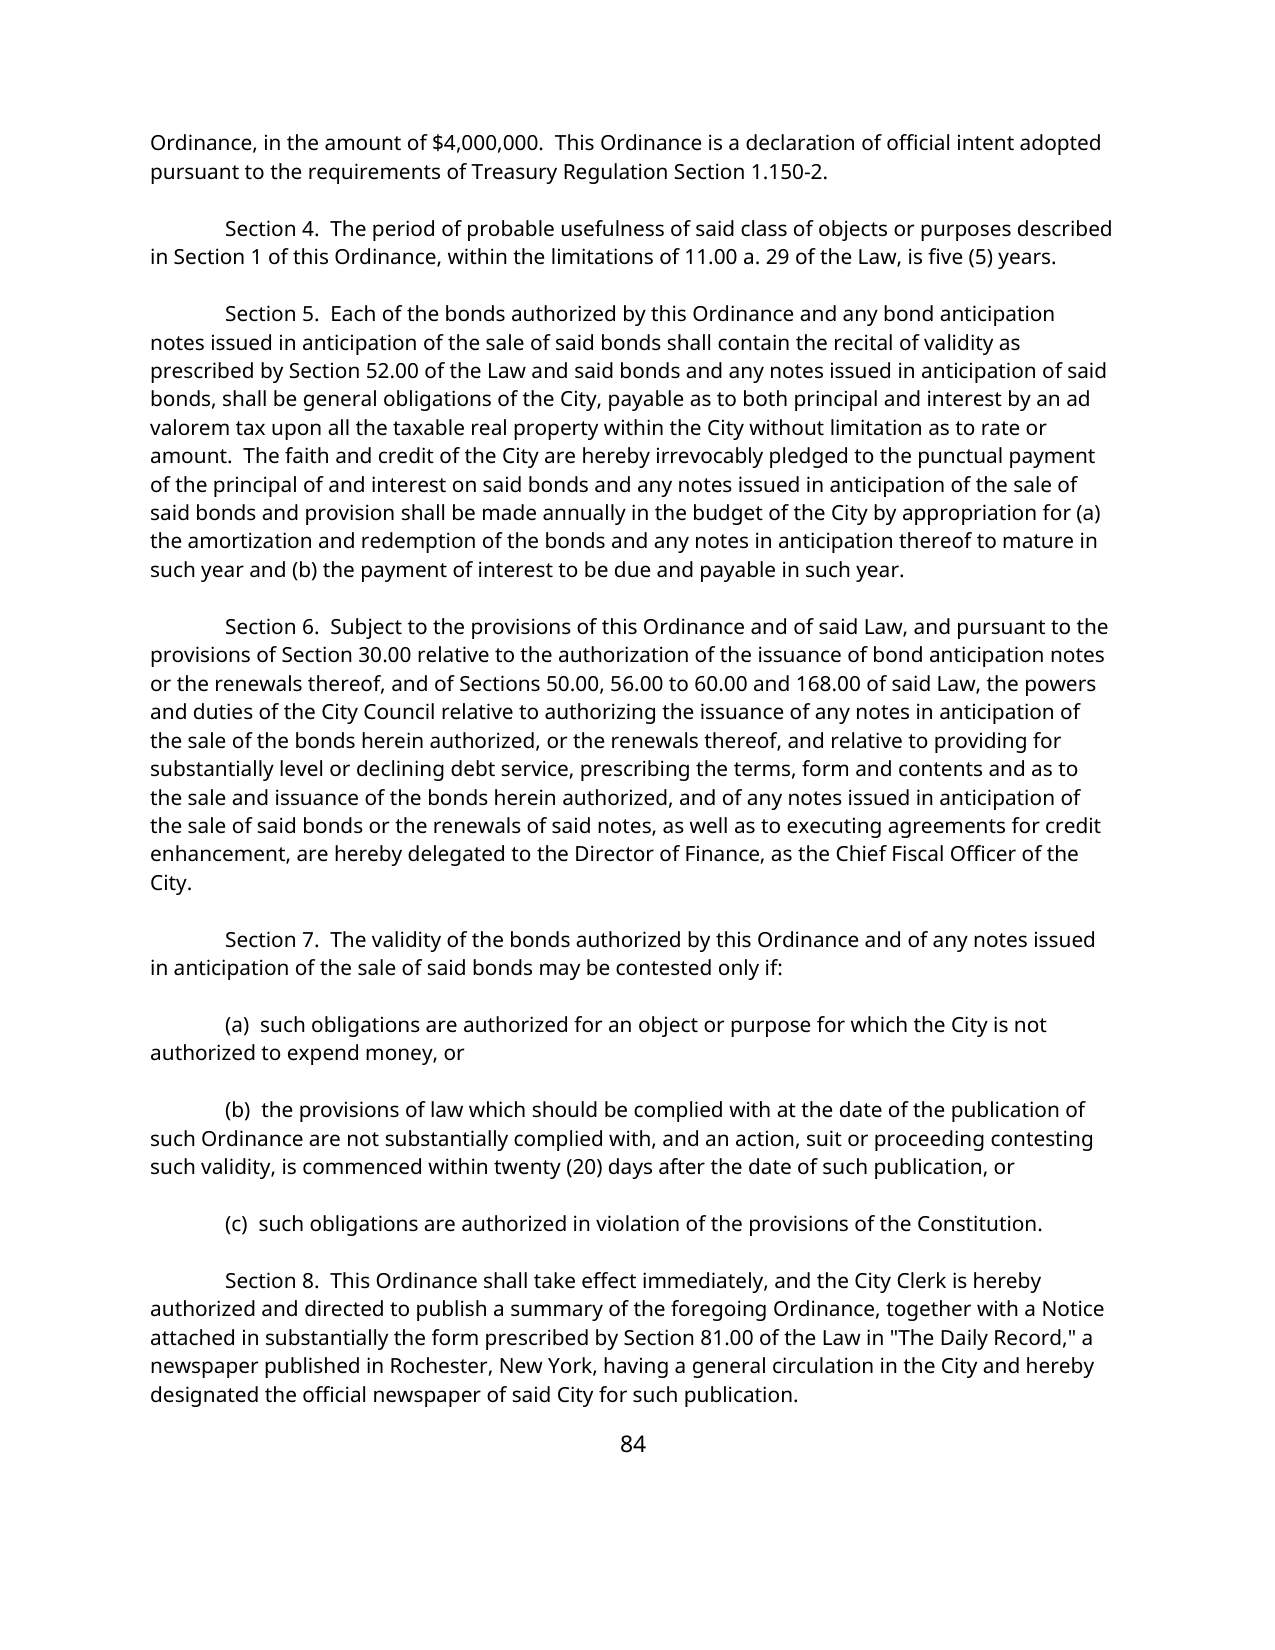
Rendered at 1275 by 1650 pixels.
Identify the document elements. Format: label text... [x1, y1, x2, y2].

text Section 5. Each of the bonds authorized by this Ordinance and any bond anticipation notes issued in anticipation of the sale of said bonds shall contain the recital of validity as prescribed by Section 52.00 of the Law and said bonds and any notes issued in anticipation of said bonds, shall be general obligations of the City, payable as to both principal and interest by an ad valorem tax upon all the taxable real property within the City without limitation as to rate or amount. The faith and credit of the City are hereby irrevocably pledged to the punctual payment of the principal of and interest on said bonds and any notes issued in anticipation of the sale of said bonds and provision shall be made annually in the budget of the City by appropriation for (a) the amortization and redemption of the bonds and any notes in anticipation thereof to mature in such year and (b) the payment of interest to be due and payable in such year. [150, 299, 1116, 583]
text (a) such obligations are authorized for an object or purpose for which the City is not authorized to expend money, or [150, 1010, 1116, 1067]
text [150, 128, 1116, 185]
text (b) the provisions of law which should be complied with at the date of the publication of such Ordinance are not substantially complied with, and an action, suit or proceeding contesting such validity, is commenced within twenty (20) days after the date of such publication, or [150, 1095, 1116, 1181]
text Section 8. This Ordinance shall take effect immediately, and the City Clerk is hereby authorized and directed to publish a summary of the foregoing Ordinance, together with a Notice attached in substantially the form prescribed by Section 81.00 of the Law in "The Daily Record," a newspaper published in Rochester, New York, having a general circulation in the City and hereby designated the official newspaper of said City for such publication. [150, 1266, 1116, 1408]
text Section 6. Subject to the provisions of this Ordinance and of said Law, and pursuant to the provisions of Section 30.00 relative to the authorization of the issuance of bond anticipation notes or the renewals thereof, and of Sections 50.00, 56.00 to 60.00 and 168.00 of said Law, the powers and duties of the City Council relative to authorizing the issuance of any notes in anticipation of the sale of the bonds herein authorized, or the renewals thereof, and relative to providing for substantially level or declining debt service, prescribing the terms, form and contents and as to the sale and issuance of the bonds herein authorized, and of any notes issued in anticipation of the sale of said bonds or the renewals of said notes, as well as to executing agreements for credit enhancement, are hereby delegated to the Director of Finance, as the Chief Fiscal Officer of the City. [150, 612, 1116, 896]
text Section 7. The validity of the bonds authorized by this Ordinance and of any notes issued in anticipation of the sale of said bonds may be contested only if: [150, 925, 1116, 982]
text (c) such obligations are authorized in violation of the provisions of the Constitution. [150, 1209, 1116, 1238]
text Section 4. The period of probable usefulness of said class of objects or purposes described in Section 1 of this Ordinance, within the limitations of 11.00 a. 29 of the Law, is five (5) years. [150, 214, 1116, 271]
